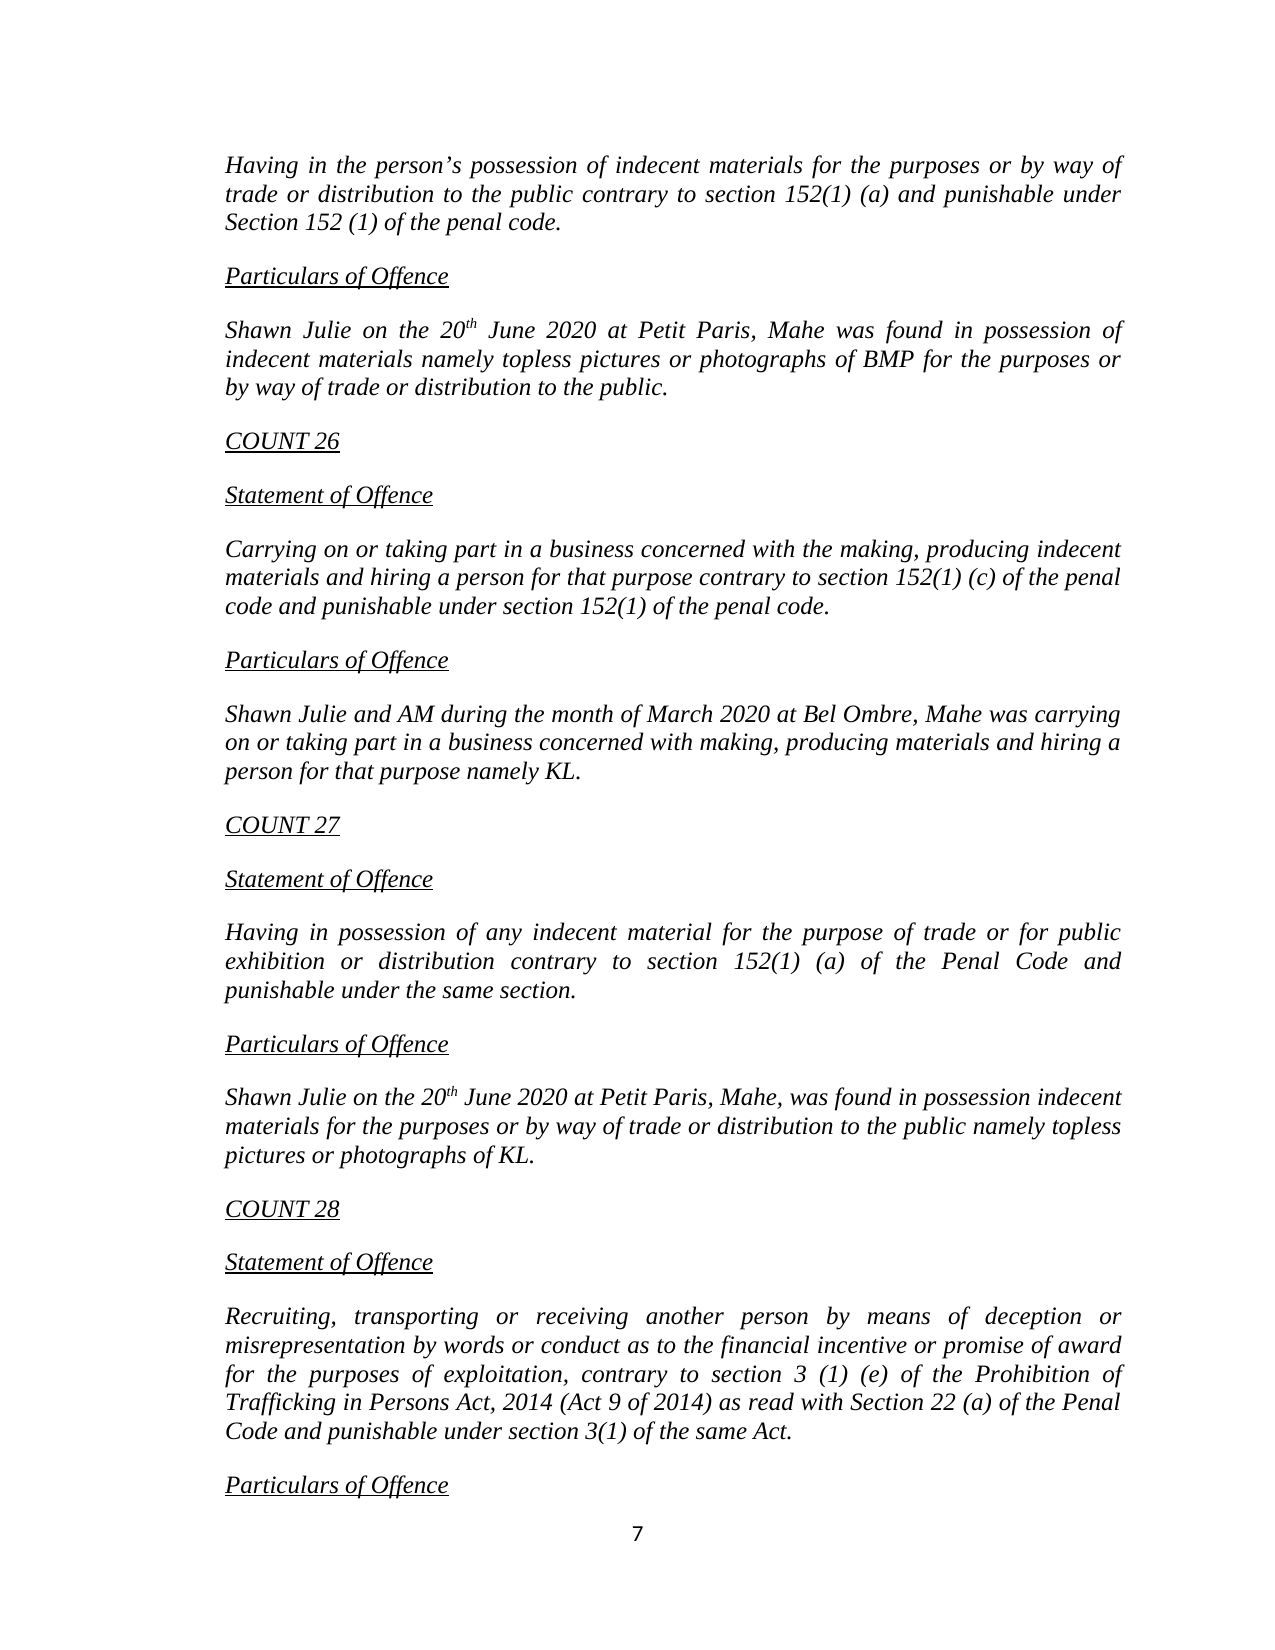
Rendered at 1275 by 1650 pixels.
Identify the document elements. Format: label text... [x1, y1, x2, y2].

list Having in possession of any indecent material for the purpose of trade or for public exhibition or distribution contrary to section 152(1) (a) of the Penal Code and punishable under the same section. [225, 917, 1125, 1004]
list Particulars of Offence [225, 261, 1125, 290]
list COUNT 27 [225, 810, 1125, 839]
list Shawn Julie and AM during the month of March 2020 at Bel Ombre, Mahe was carrying on or taking part in a business concerned with making, producing materials and hiring a person for that purpose namely KL. [225, 699, 1125, 785]
list Shawn Julie on the 20th June 2020 at Petit Paris, Mahe, was found in possession indecent materials for the purposes or by way of trade or distribution to the public namely topless pictures or photographs of KL. [225, 1082, 1125, 1169]
list Having in the person’s possession of indecent materials for the purposes or by way of trade or distribution to the public contrary to section 152(1) (a) and punishable under Section 152 (1) of the penal code. [225, 150, 1125, 236]
list Particulars of Offence [225, 1470, 1125, 1499]
list Particulars of Offence [225, 645, 1125, 674]
list Recruiting, transporting or receiving another person by means of deception or misrepresentation by words or conduct as to the financial incentive or promise of award for the purposes of exploitation, contrary to section 3 (1) (e) of the Prohibition of Trafficking in Persons Act, 2014 (Act 9 of 2014) as read with Section 22 (a) of the Penal Code and punishable under section 3(1) of the same Act. [225, 1301, 1125, 1445]
list Shawn Julie on the 20th June 2020 at Petit Paris, Mahe was found in possession of indecent materials namely topless pictures or photographs of BMP for the purposes or by way of trade or distribution to the public. [225, 315, 1125, 401]
list Statement of Offence [225, 864, 1125, 892]
list COUNT 26 [225, 426, 1125, 455]
list Statement of Offence [225, 480, 1125, 509]
list Particulars of Offence [225, 1029, 1125, 1057]
list Carrying on or taking part in a business concerned with the making, producing indecent materials and hiring a person for that purpose contrary to section 152(1) (c) of the penal code and punishable under section 152(1) of the penal code. [225, 534, 1125, 620]
list Statement of Offence [225, 1247, 1125, 1276]
list COUNT 28 [225, 1194, 1125, 1222]
